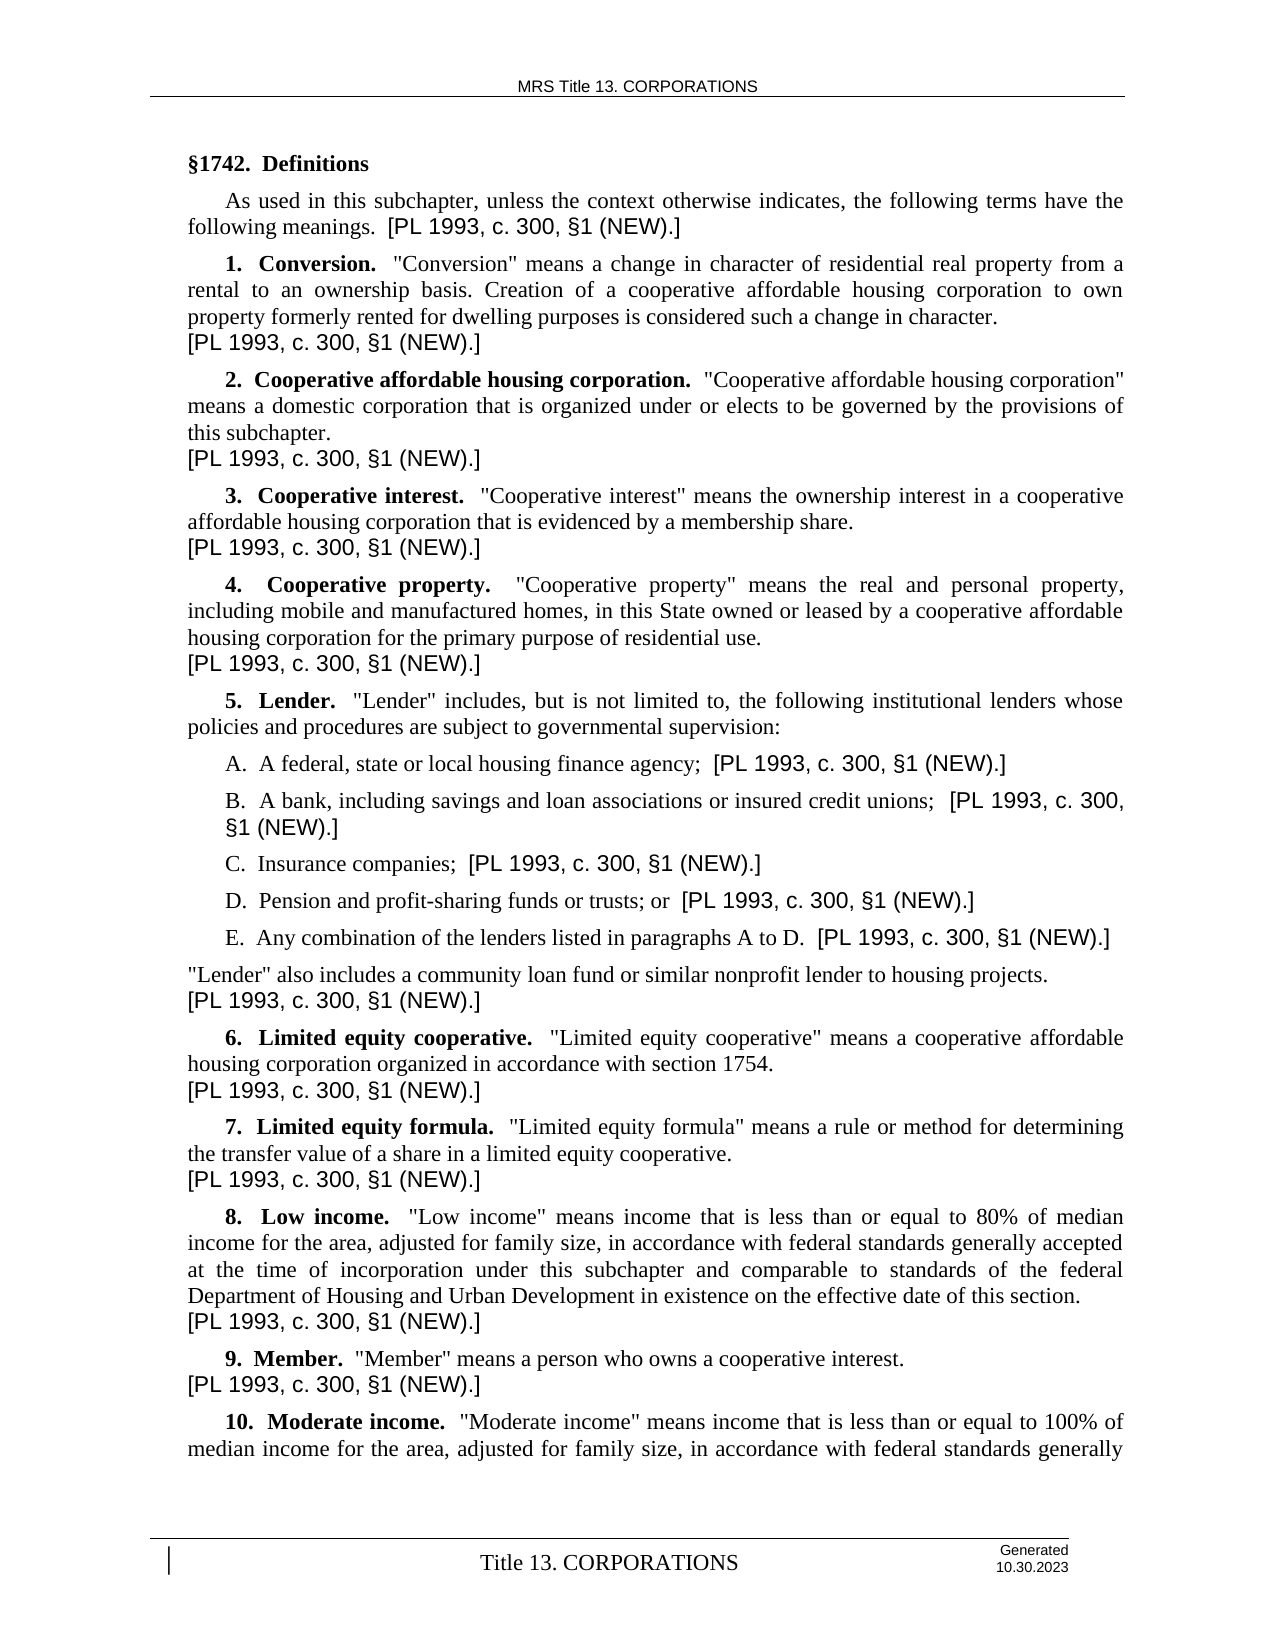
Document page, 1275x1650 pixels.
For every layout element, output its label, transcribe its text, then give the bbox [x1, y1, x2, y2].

text 2. Cooperative affordable housing corporation. "Cooperative affordable housing corporation" means a domestic corporation that is organized under or elects to be governed by the provisions of this subchapter. [187, 366, 1125, 445]
text [PL 1993, c. 300, §1 (NEW).] [187, 445, 1125, 471]
text C. Insurance companies; [PL 1993, c. 300, §1 (NEW).] [225, 850, 1125, 877]
text 3. Cooperative interest. "Cooperative interest" means the ownership interest in a cooperative affordable housing corporation that is evidenced by a membership share. [187, 482, 1125, 534]
text B. A bank, including savings and loan associations or insured credit unions; [PL 1993, c. 300, §1 (NEW).] [225, 787, 1125, 840]
text 1. Conversion. "Conversion" means a change in character of residential real property from a rental to an ownership basis. Creation of a cooperative affordable housing corporation to own property formerly rented for dwelling purposes is considered such a change in character. [187, 250, 1125, 329]
text A. A federal, state or local housing finance agency; [PL 1993, c. 300, §1 (NEW).] [225, 750, 1125, 777]
text 4. Cooperative property. "Cooperative property" means the real and personal property, including mobile and manufactured homes, in this State owned or leased by a cooperative affordable housing corporation for the primary purpose of residential use. [187, 571, 1125, 650]
text D. Pension and profit-sharing funds or trusts; or [PL 1993, c. 300, §1 (NEW).] [225, 887, 1125, 913]
text [PL 1993, c. 300, §1 (NEW).] [187, 1077, 1125, 1103]
text 9. Member. "Member" means a person who owns a cooperative interest. [187, 1345, 1125, 1371]
text 7. Limited equity formula. "Limited equity formula" means a rule or method for determining the transfer value of a share in a limited equity cooperative. [187, 1113, 1125, 1166]
text As used in this subchapter, unless the context otherwise indicates, the following terms have the following meanings. [PL 1993, c. 300, §1 (NEW).] [187, 187, 1125, 239]
text [PL 1993, c. 300, §1 (NEW).] [187, 1308, 1125, 1335]
text [PL 1993, c. 300, §1 (NEW).] [187, 650, 1125, 677]
text E. Any combination of the lenders listed in paragraphs A to D. [PL 1993, c. 300, §1 (NEW).] [225, 924, 1125, 950]
text [PL 1993, c. 300, §1 (NEW).] [187, 1371, 1125, 1398]
text [PL 1993, c. 300, §1 (NEW).] [187, 329, 1125, 355]
text 8. Low income. "Low income" means income that is less than or equal to 80% of median income for the area, adjusted for family size, in accordance with federal standards generally accepted at the time of incorporation under this subchapter and comparable to standards of the federal Department of Housing and Urban Development in existence on the effective date of this section. [187, 1203, 1125, 1308]
text 6. Limited equity cooperative. "Limited equity cooperative" means a cooperative affordable housing corporation organized in accordance with section 1754. [187, 1024, 1125, 1077]
text [PL 1993, c. 300, §1 (NEW).] [187, 534, 1125, 561]
text §1742. Definitions [187, 150, 1125, 176]
text [PL 1993, c. 300, §1 (NEW).] [187, 1166, 1125, 1192]
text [187, 1408, 1125, 1461]
text "Lender" also includes a community loan fund or similar nonprofit lender to housing projects. [187, 961, 1125, 987]
text 5. Lender. "Lender" includes, but is not limited to, the following institutional lenders whose policies and procedures are subject to governmental supervision: [187, 687, 1125, 740]
text [PL 1993, c. 300, §1 (NEW).] [187, 987, 1125, 1013]
